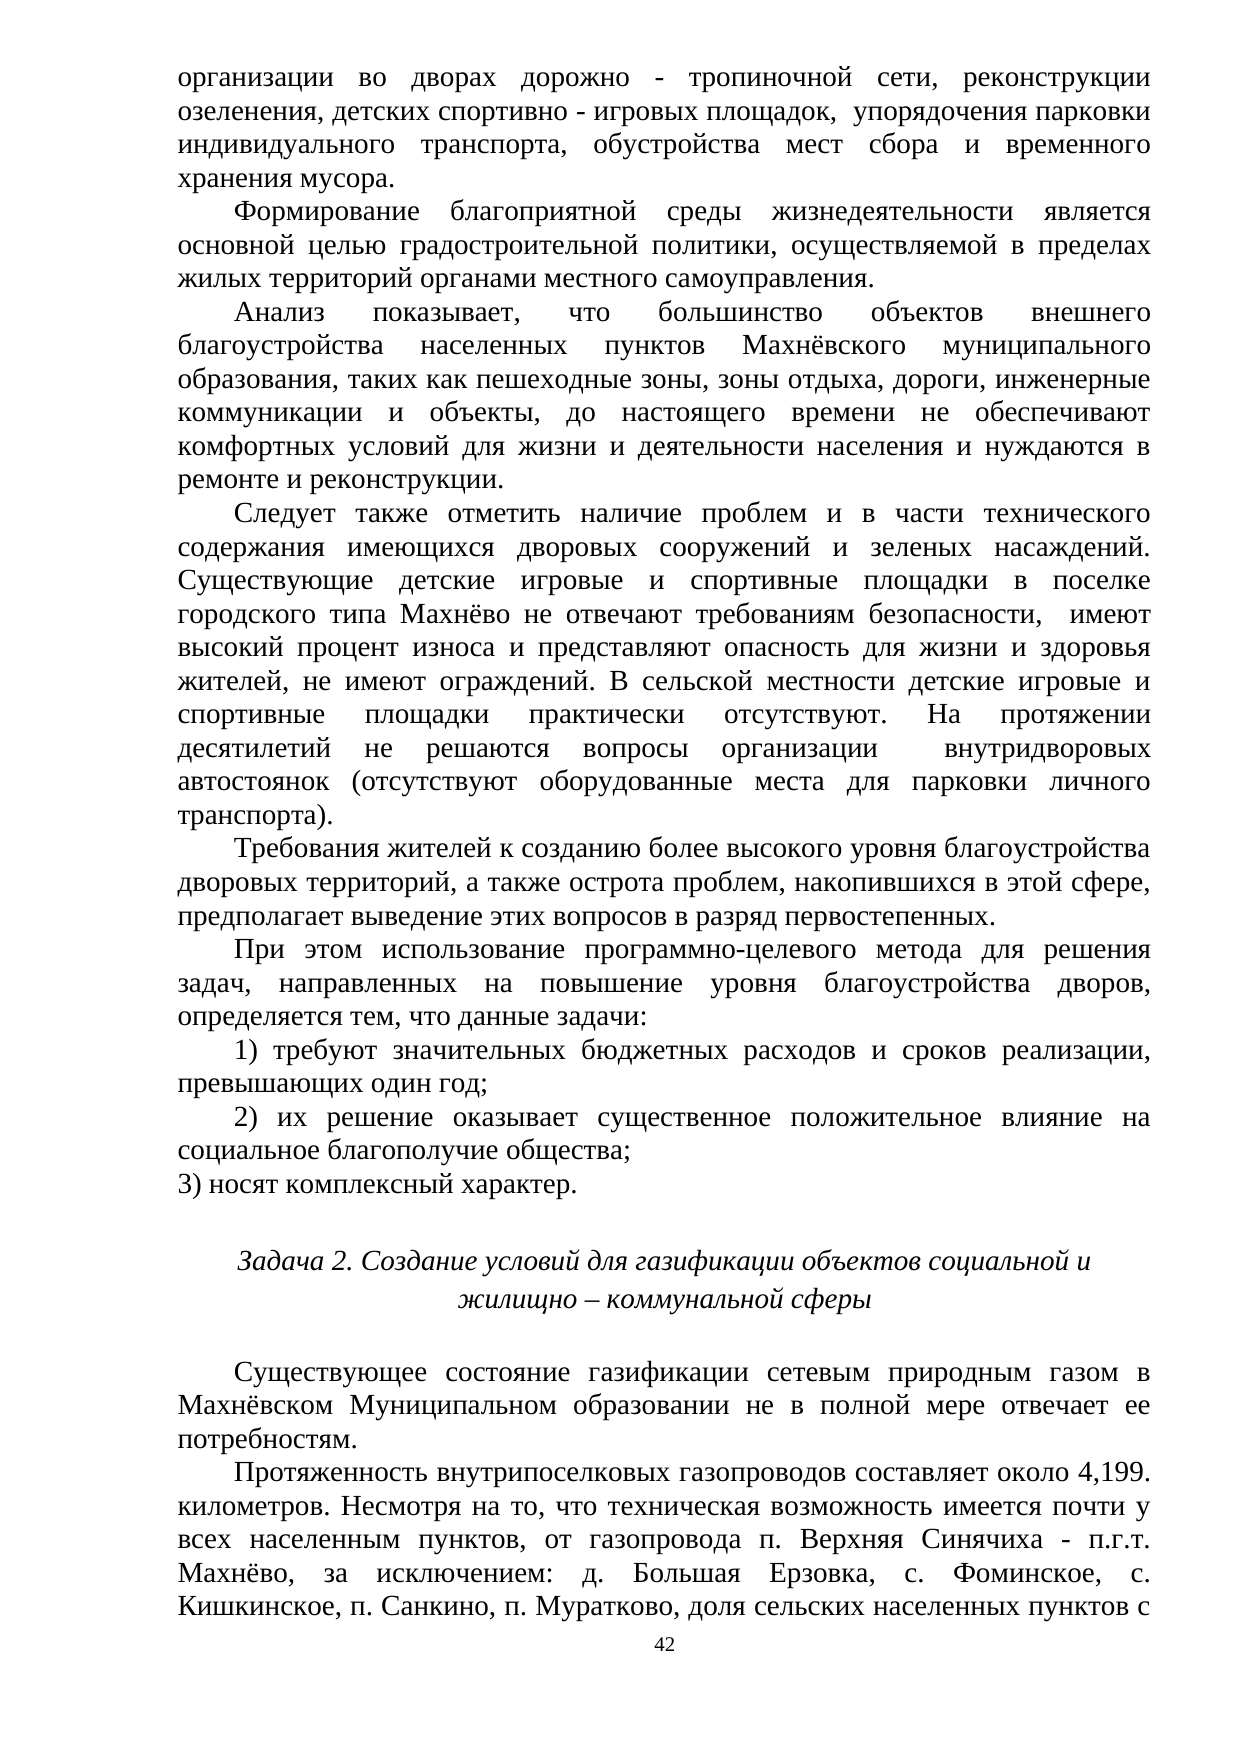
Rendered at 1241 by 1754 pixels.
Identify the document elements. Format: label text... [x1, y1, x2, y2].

text 3) носят комплексный характер. [177, 1166, 1152, 1199]
text 2) их решение оказывает существенное положительное влияние на социальное благополучие общества; [177, 1099, 1152, 1166]
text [177, 59, 1152, 193]
text Анализ показывает, что большинство объектов внешнего благоустройства населенных пунктов Махнёвского муниципального образования, таких как пешеходные зоны, зоны отдыха, дороги, инженерные коммуникации и объекты, до настоящего времени не обеспечивают комфортных условий для жизни и деятельности населения и нуждаются в ремонте и реконструкции. [177, 294, 1152, 495]
text Требования жителей к созданию более высокого уровня благоустройства дворовых территорий, а также острота проблем, накопившихся в этой сфере, предполагает выведение этих вопросов в разряд первостепенных. [177, 831, 1152, 931]
text Формирование благоприятной среды жизнедеятельности является основной целью градостроительной политики, осуществляемой в пределах жилых территорий органами местного самоуправления. [177, 193, 1152, 294]
text Следует также отметить наличие проблем и в части технического содержания имеющихся дворовых сооружений и зеленых насаждений. Существующие детские игровые и спортивные площадки в поселке городского типа Махнёво не отвечают требованиям безопасности, имеют высокий процент износа и представляют опасность для жизни и здоровья жителей, не имеют ограждений. В сельской местности детские игровые и спортивные площадки практически отсутствуют. На протяжении десятилетий не решаются вопросы организации внутридворовых автостоянок (отсутствуют оборудованные места для парковки личного транспорта). [177, 495, 1152, 831]
text При этом использование программно-целевого метода для решения задач, направленных на повышение уровня благоустройства дворов, определяется тем, что данные задачи: [177, 931, 1152, 1032]
text Существующее состояние газификации сетевым природным газом в Махнёвском Муниципальном образовании не в полной мере отвечает ее потребностям. [177, 1354, 1152, 1454]
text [177, 1454, 1152, 1622]
text Задача 2. Создание условий для газификации объектов социальной и жилищно – коммунальной сферы [177, 1243, 1152, 1315]
text 1) требуют значительных бюджетных расходов и сроков реализации, превышающих один год; [177, 1032, 1152, 1099]
